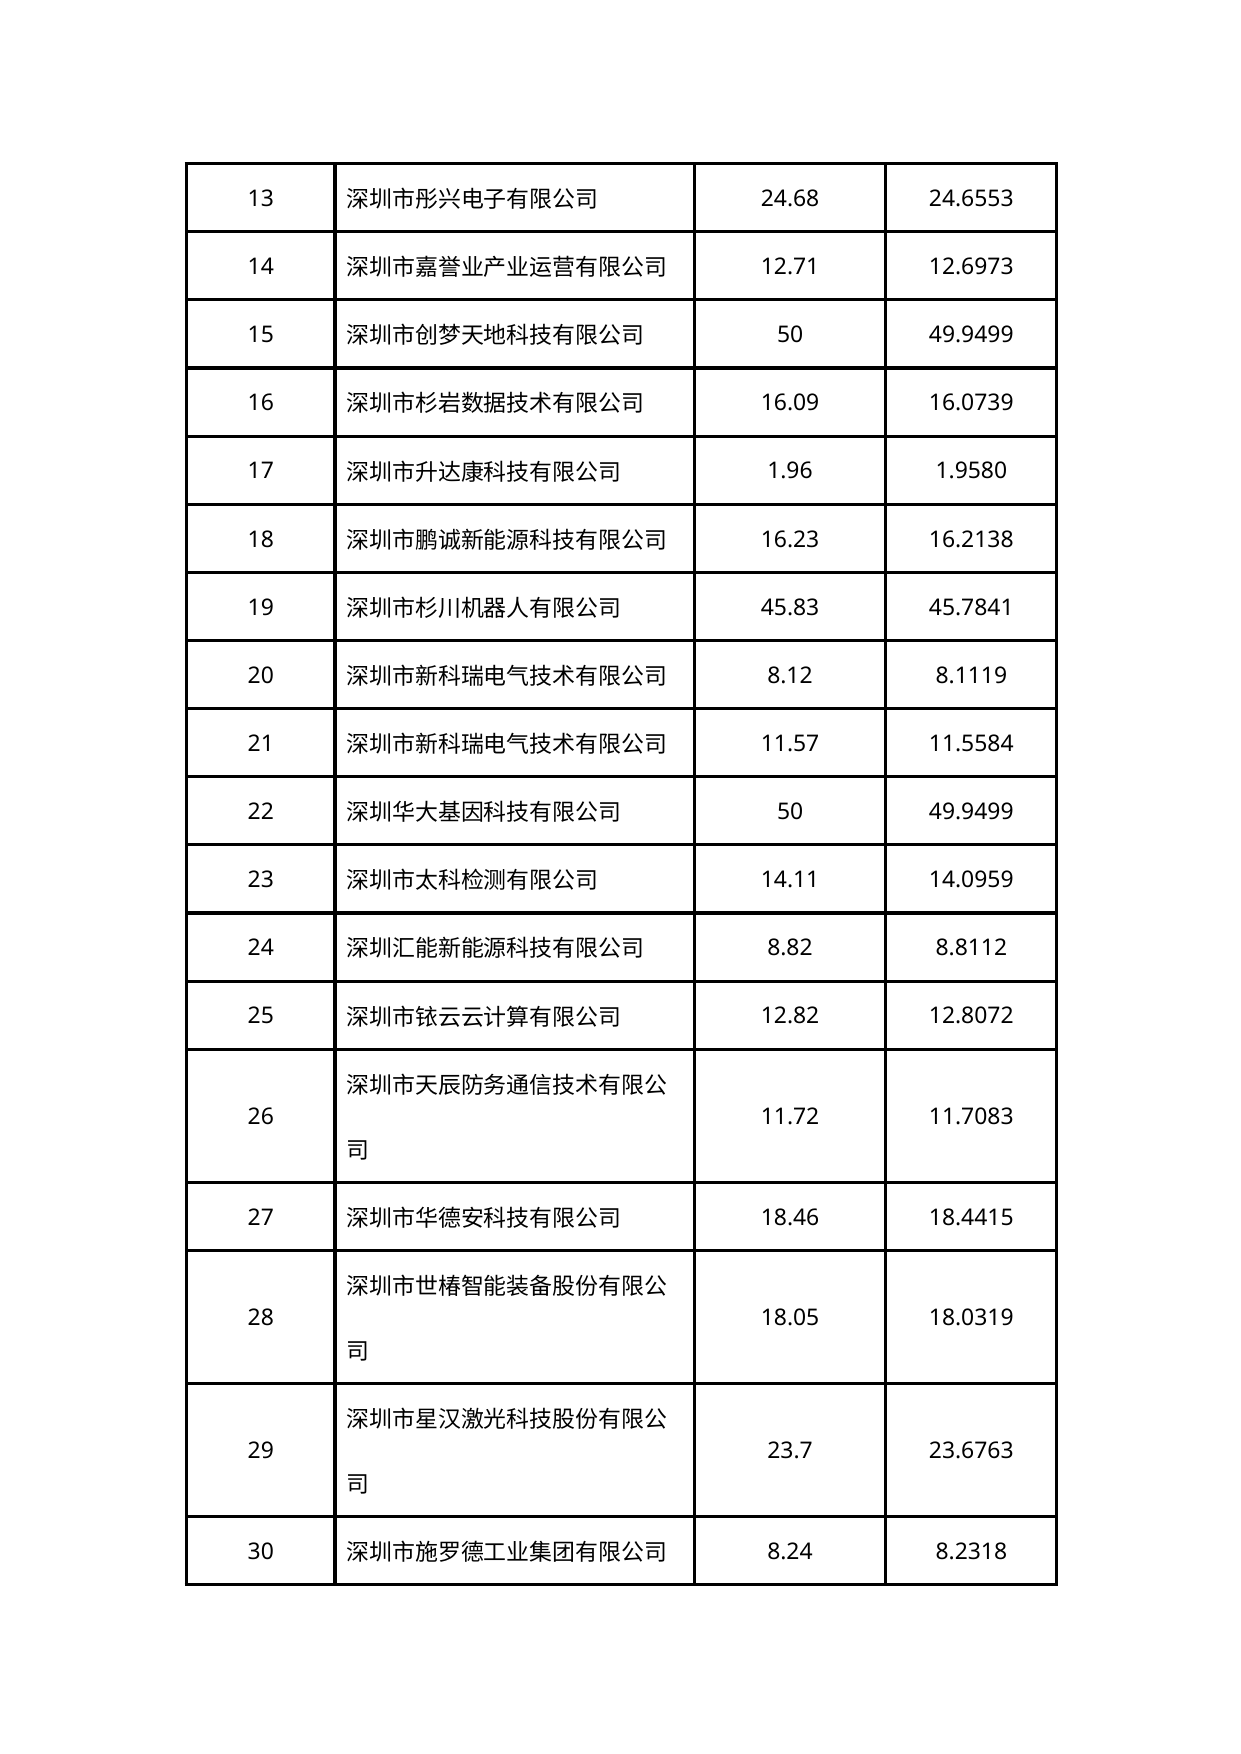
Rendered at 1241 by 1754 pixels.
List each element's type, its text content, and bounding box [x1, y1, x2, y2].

table_cell 30 [188, 1518, 333, 1583]
table_cell 深圳市铱云云计算有限公司 [337, 983, 693, 1048]
table_cell 18.0319 [887, 1252, 1055, 1382]
table_cell 17 [188, 438, 333, 503]
table_cell 8.1119 [887, 642, 1055, 707]
table_cell 18.4415 [887, 1184, 1055, 1249]
table_cell 11.72 [696, 1051, 884, 1181]
table_cell 深圳市星汉激光科技股份有限公司 [337, 1385, 693, 1515]
table_cell 50 [696, 301, 884, 366]
table_cell 29 [188, 1385, 333, 1515]
table_cell 深圳市创梦天地科技有限公司 [337, 301, 693, 366]
table_cell 深圳市嘉誉业产业运营有限公司 [337, 233, 693, 298]
table_cell 14 [188, 233, 333, 298]
table_cell 深圳汇能新能源科技有限公司 [337, 915, 693, 979]
table_cell 深圳市世椿智能装备股份有限公司 [337, 1252, 693, 1382]
table_cell 45.7841 [887, 574, 1055, 639]
table_cell 27 [188, 1184, 333, 1249]
table_cell 深圳市华德安科技有限公司 [337, 1184, 693, 1249]
table_cell 24.68 [696, 165, 884, 230]
table_cell 深圳市杉川机器人有限公司 [337, 574, 693, 639]
table_cell 深圳市升达康科技有限公司 [337, 438, 693, 503]
table_cell 20 [188, 642, 333, 707]
table_cell 16.09 [696, 370, 884, 434]
table_cell 深圳市杉岩数据技术有限公司 [337, 370, 693, 434]
table_cell 深圳市彤兴电子有限公司 [337, 165, 693, 230]
table_cell 8.2318 [887, 1518, 1055, 1583]
table_cell 深圳华大基因科技有限公司 [337, 778, 693, 843]
table_cell 45.83 [696, 574, 884, 639]
table_cell 深圳市天辰防务通信技术有限公司 [337, 1051, 693, 1181]
table_cell 8.24 [696, 1518, 884, 1583]
table_cell 18.05 [696, 1252, 884, 1382]
table_cell 23 [188, 846, 333, 911]
table_cell 23.7 [696, 1385, 884, 1515]
table_cell 8.8112 [887, 915, 1055, 979]
table_cell 18 [188, 506, 333, 571]
table_cell 12.82 [696, 983, 884, 1048]
table_cell 18.46 [696, 1184, 884, 1249]
table_cell 13 [188, 165, 333, 230]
table_cell 深圳市新科瑞电气技术有限公司 [337, 642, 693, 707]
table_cell 深圳市太科检测有限公司 [337, 846, 693, 911]
table_cell 深圳市新科瑞电气技术有限公司 [337, 710, 693, 775]
table_cell 11.5584 [887, 710, 1055, 775]
table_cell 50 [696, 778, 884, 843]
table_cell 21 [188, 710, 333, 775]
table_cell 24 [188, 915, 333, 979]
table_cell 49.9499 [887, 778, 1055, 843]
table_cell 26 [188, 1051, 333, 1181]
table_cell 14.11 [696, 846, 884, 911]
table_cell 22 [188, 778, 333, 843]
table_cell 16.0739 [887, 370, 1055, 434]
table_cell 1.96 [696, 438, 884, 503]
table_cell 深圳市鹏诚新能源科技有限公司 [337, 506, 693, 571]
table_cell 8.82 [696, 915, 884, 979]
table_cell 深圳市施罗德工业集团有限公司 [337, 1518, 693, 1583]
table_cell 12.71 [696, 233, 884, 298]
table_cell 14.0959 [887, 846, 1055, 911]
table_cell 8.12 [696, 642, 884, 707]
table_cell 12.8072 [887, 983, 1055, 1048]
table_cell 25 [188, 983, 333, 1048]
table_cell 16 [188, 370, 333, 434]
table_cell 12.6973 [887, 233, 1055, 298]
table_cell 49.9499 [887, 301, 1055, 366]
table_cell 24.6553 [887, 165, 1055, 230]
table_cell 11.7083 [887, 1051, 1055, 1181]
table_cell 16.23 [696, 506, 884, 571]
table_cell 1.9580 [887, 438, 1055, 503]
table_cell 15 [188, 301, 333, 366]
table_cell 23.6763 [887, 1385, 1055, 1515]
table_cell 28 [188, 1252, 333, 1382]
table_cell 16.2138 [887, 506, 1055, 571]
table_cell 19 [188, 574, 333, 639]
table_cell 11.57 [696, 710, 884, 775]
